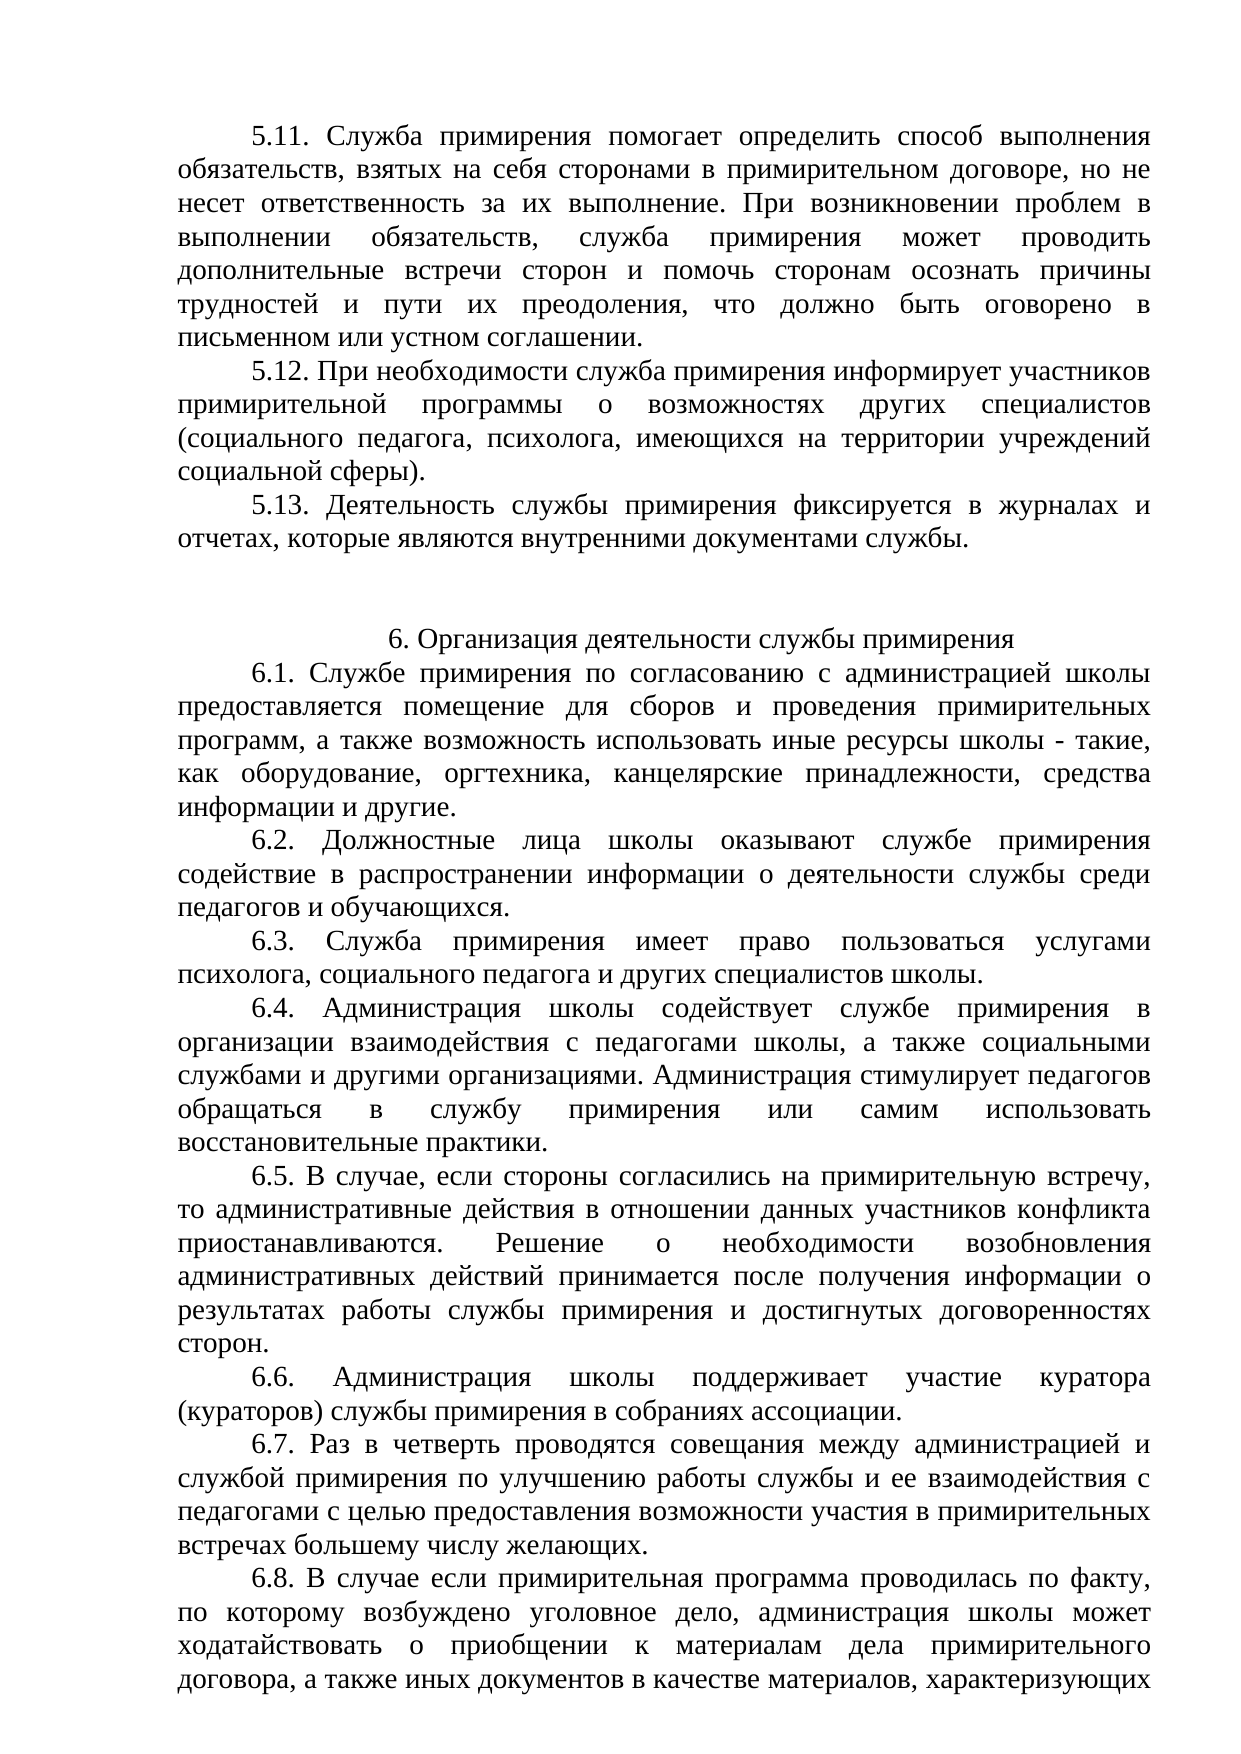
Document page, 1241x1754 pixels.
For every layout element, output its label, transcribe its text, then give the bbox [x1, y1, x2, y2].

text 6.1. Службе примирения по согласованию с администрацией школы предоставляется помещение для сборов и проведения примирительных программ, а также возможность использовать иные ресурсы школы - такие, как оборудование, оргтехника, канцелярские принадлежности, средства информации и другие. [177, 655, 1152, 822]
text 6.7. Раз в четверть проводятся совещания между администрацией и службой примирения по улучшению работы службы и ее взаимодействия с педагогами с целью предоставления возможности участия в примирительных встречах большему числу желающих. [177, 1426, 1152, 1560]
text 6.3. Служба примирения имеет право пользоваться услугами психолога, социального педагога и других специалистов школы. [177, 923, 1152, 990]
text 6.4. Администрация школы содействует службе примирения в организации взаимодействия с педагогами школы, а также социальными службами и другими организациями. Администрация стимулирует педагогов обращаться в службу примирения или самим использовать восстановительные практики. [177, 990, 1152, 1158]
text 6. Организация деятельности службы примирения [177, 621, 1152, 655]
text 5.11. Служба примирения помогает определить способ выполнения обязательств, взятых на себя сторонами в примирительном договоре, но не несет ответственность за их выполнение. При возникновении проблем в выполнении обязательств, служба примирения может проводить дополнительные встречи сторон и помочь сторонам осознать причины трудностей и пути их преодоления, что должно быть оговорено в письменном или устном соглашении. [177, 118, 1152, 353]
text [177, 1560, 1152, 1694]
text 6.6. Администрация школы поддерживает участие куратора (кураторов) службы примирения в собраниях ассоциации. [177, 1359, 1152, 1426]
text 6.2. Должностные лица школы оказывают службе примирения содействие в распространении информации о деятельности службы среди педагогов и обучающихся. [177, 822, 1152, 923]
text 6.5. В случае, если стороны согласились на примирительную встречу, то административные действия в отношении данных участников конфликта приостанавливаются. Решение о необходимости возобновления административных действий принимается после получения информации о результатах работы службы примирения и достигнутых договоренностях сторон. [177, 1158, 1152, 1359]
text 5.12. При необходимости служба примирения информирует участников примирительной программы о возможностях других специалистов (социального педагога, психолога, имеющихся на территории учреждений социальной сферы). [177, 353, 1152, 487]
text 5.13. Деятельность службы примирения фиксируется в журналах и отчетах, которые являются внутренними документами службы. [177, 487, 1152, 554]
